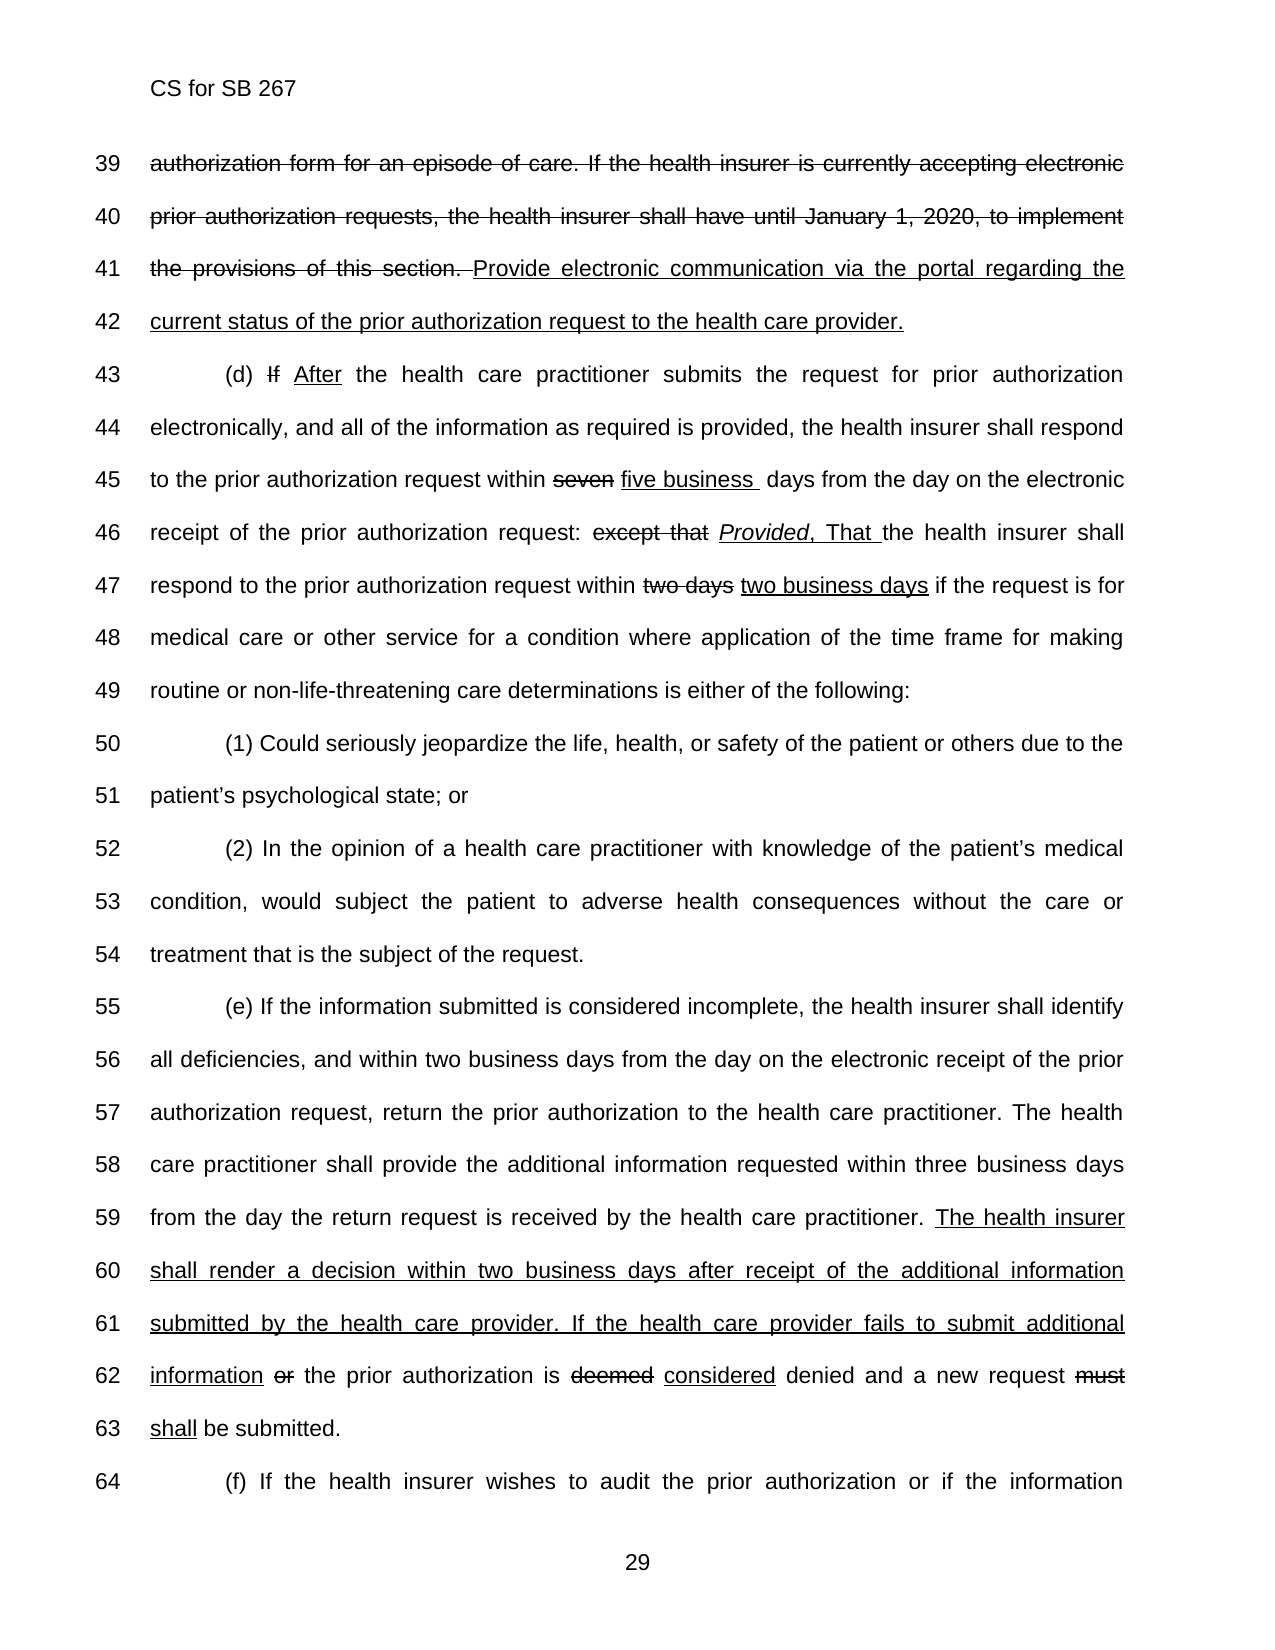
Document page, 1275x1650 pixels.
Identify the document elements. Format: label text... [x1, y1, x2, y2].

text (d) If After the health care practitioner submits the request for prior authorization electronically, and all of the information as required is provided, the health insurer shall respond to the prior authorization request within seven five business days from the day on the electronic receipt of the prior authorization request: except that Provided, That the health insurer shall respond to the prior authorization request within two days two business days if the request is for medical care or other service for a condition where application of the time frame for making routine or non-life-threatening care determinations is either of the following: [150, 361, 1125, 703]
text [150, 150, 1125, 334]
text (1) Could seriously jeopardize the life, health, or safety of the patient or others due to the patient’s psychological state; or [150, 730, 1125, 809]
text (e) If the information submitted is considered incomplete, the health insurer shall identify all deficiencies, and within two business days from the day on the electronic receipt of the prior authorization request, return the prior authorization to the health care practitioner. The health care practitioner shall provide the additional information requested within three business days from the day the return request is received by the health care practitioner. The health insurer shall render a decision within two business days after receipt of the additional information submitted by the health care provider. If the health care provider fails to submit additional information or the prior authorization is deemed considered denied and a new request must shall be submitted. [150, 1281, 1125, 1332]
text (2) In the opinion of a health care practitioner with knowledge of the patient’s medical condition, would subject the patient to adverse health consequences without the care or treatment that is the subject of the request. [150, 835, 1125, 967]
text (e) If the information submitted is considered incomplete, the health insurer shall identify all deficiencies, and within two business days from the day on the electronic receipt of the prior authorization request, return the prior authorization to the health care practitioner. The health care practitioner shall provide the additional information requested within three business days from the day the return request is received by the health care practitioner. The health insurer shall render a decision within two business days after receipt of the additional information submitted by the health care provider. If the health care provider fails to submit additional information or the prior authorization is deemed considered denied and a new request must shall be submitted. [150, 1334, 1125, 1441]
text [150, 1468, 1125, 1494]
text (e) If the information submitted is considered incomplete, the health insurer shall identify all deficiencies, and within two business days from the day on the electronic receipt of the prior authorization request, return the prior authorization to the health care practitioner. The health care practitioner shall provide the additional information requested within three business days from the day the return request is received by the health care practitioner. The health insurer shall render a decision within two business days after receipt of the additional information submitted by the health care provider. If the health care provider fails to submit additional information or the prior authorization is deemed considered denied and a new request must shall be submitted. [150, 993, 1125, 1280]
